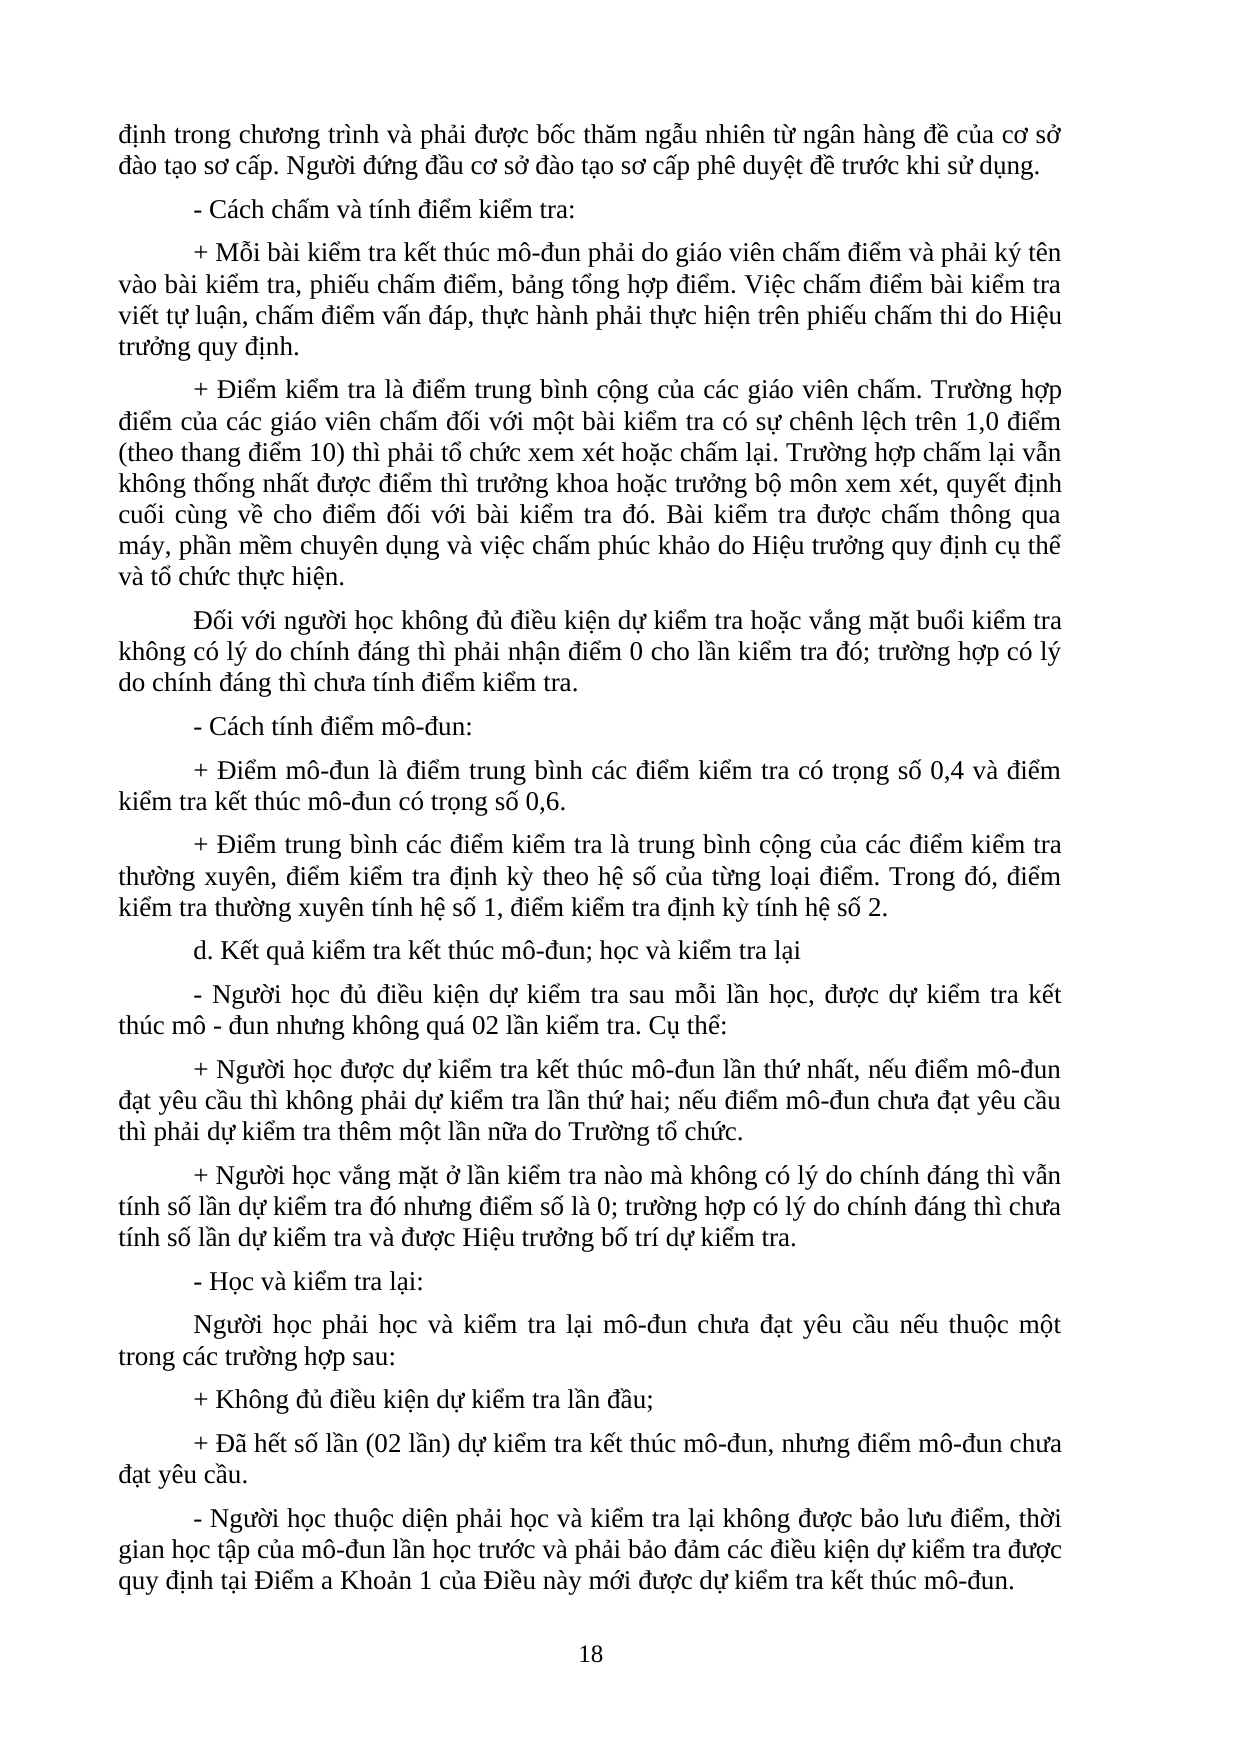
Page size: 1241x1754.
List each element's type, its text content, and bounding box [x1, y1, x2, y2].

text + Điểm trung bình các điểm kiểm tra là trung bình cộng của các điểm kiểm tra thường xuyên, điểm kiểm tra định kỳ theo hệ số của từng loại điểm. Trong đó, điểm kiểm tra thường xuyên tính hệ số 1, điểm kiểm tra định kỳ tính hệ số 2. [118, 828, 1063, 922]
text + Đã hết số lần (02 lần) dự kiểm tra kết thúc mô-đun, nhưng điểm mô-đun chưa đạt yêu cầu. [118, 1427, 1063, 1489]
text - Cách tính điểm mô-đun: [118, 710, 1063, 741]
text + Không đủ điều kiện dự kiểm tra lần đầu; [118, 1383, 1063, 1414]
text + Mỗi bài kiểm tra kết thúc mô-đun phải do giáo viên chấm điểm và phải ký tên vào bài kiểm tra, phiếu chấm điểm, bảng tổng hợp điểm. Việc chấm điểm bài kiểm tra viết tự luận, chấm điểm vấn đáp, thực hành phải thực hiện trên phiếu chấm thi do Hiệu trưởng quy định. [118, 237, 1063, 361]
text + Điểm mô-đun là điểm trung bình các điểm kiểm tra có trọng số 0,4 và điểm kiểm tra kết thúc mô-đun có trọng số 0,6. [118, 754, 1063, 816]
text d. Kết quả kiểm tra kết thúc mô-đun; học và kiểm tra lại [118, 934, 1063, 966]
text Người học phải học và kiểm tra lại mô-đun chưa đạt yêu cầu nếu thuộc một trong các trường hợp sau: [118, 1308, 1063, 1371]
text - Cách chấm và tính điểm kiểm tra: [118, 193, 1063, 224]
text + Người học được dự kiểm tra kết thúc mô-đun lần thứ nhất, nếu điểm mô-đun đạt yêu cầu thì không phải dự kiểm tra lần thứ hai; nếu điểm mô-đun chưa đạt yêu cầu thì phải dự kiểm tra thêm một lần nữa do Trường tổ chức. [118, 1053, 1063, 1146]
text Đối với người học không đủ điều kiện dự kiểm tra hoặc vắng mặt buổi kiểm tra không có lý do chính đáng thì phải nhận điểm 0 cho lần kiểm tra đó; trường hợp có lý do chính đáng thì chưa tính điểm kiểm tra. [118, 604, 1063, 698]
text - Người học đủ điều kiện dự kiểm tra sau mỗi lần học, được dự kiểm tra kết thúc mô - đun nhưng không quá 02 lần kiểm tra. Cụ thể: [118, 978, 1063, 1040]
text + Người học vắng mặt ở lần kiểm tra nào mà không có lý do chính đáng thì vẫn tính số lần dự kiểm tra đó nhưng điểm số là 0; trường hợp có lý do chính đáng thì chưa tính số lần dự kiểm tra và được Hiệu trưởng bố trí dự kiểm tra. [118, 1159, 1063, 1252]
text - Người học thuộc diện phải học và kiểm tra lại không được bảo lưu điểm, thời gian học tập của mô-đun lần học trước và phải bảo đảm các điều kiện dự kiểm tra được quy định tại Điểm a Khoản 1 của Điều này mới được dự kiểm tra kết thúc mô-đun. [118, 1502, 1063, 1595]
text + Điểm kiểm tra là điểm trung bình cộng của các giáo viên chấm. Trường hợp điểm của các giáo viên chấm đối với một bài kiểm tra có sự chênh lệch trên 1,0 điểm (theo thang điểm 10) thì phải tổ chức xem xét hoặc chấm lại. Trường hợp chấm lại vẫn không thống nhất được điểm thì trưởng khoa hoặc trưởng bộ môn xem xét, quyết định cuối cùng về cho điểm đối với bài kiểm tra đó. Bài kiểm tra được chấm thông qua máy, phần mềm chuyên dụng và việc chấm phúc khảo do Hiệu trưởng quy định cụ thể và tổ chức thực hiện. [118, 374, 1063, 592]
text - Học và kiểm tra lại: [118, 1265, 1063, 1296]
